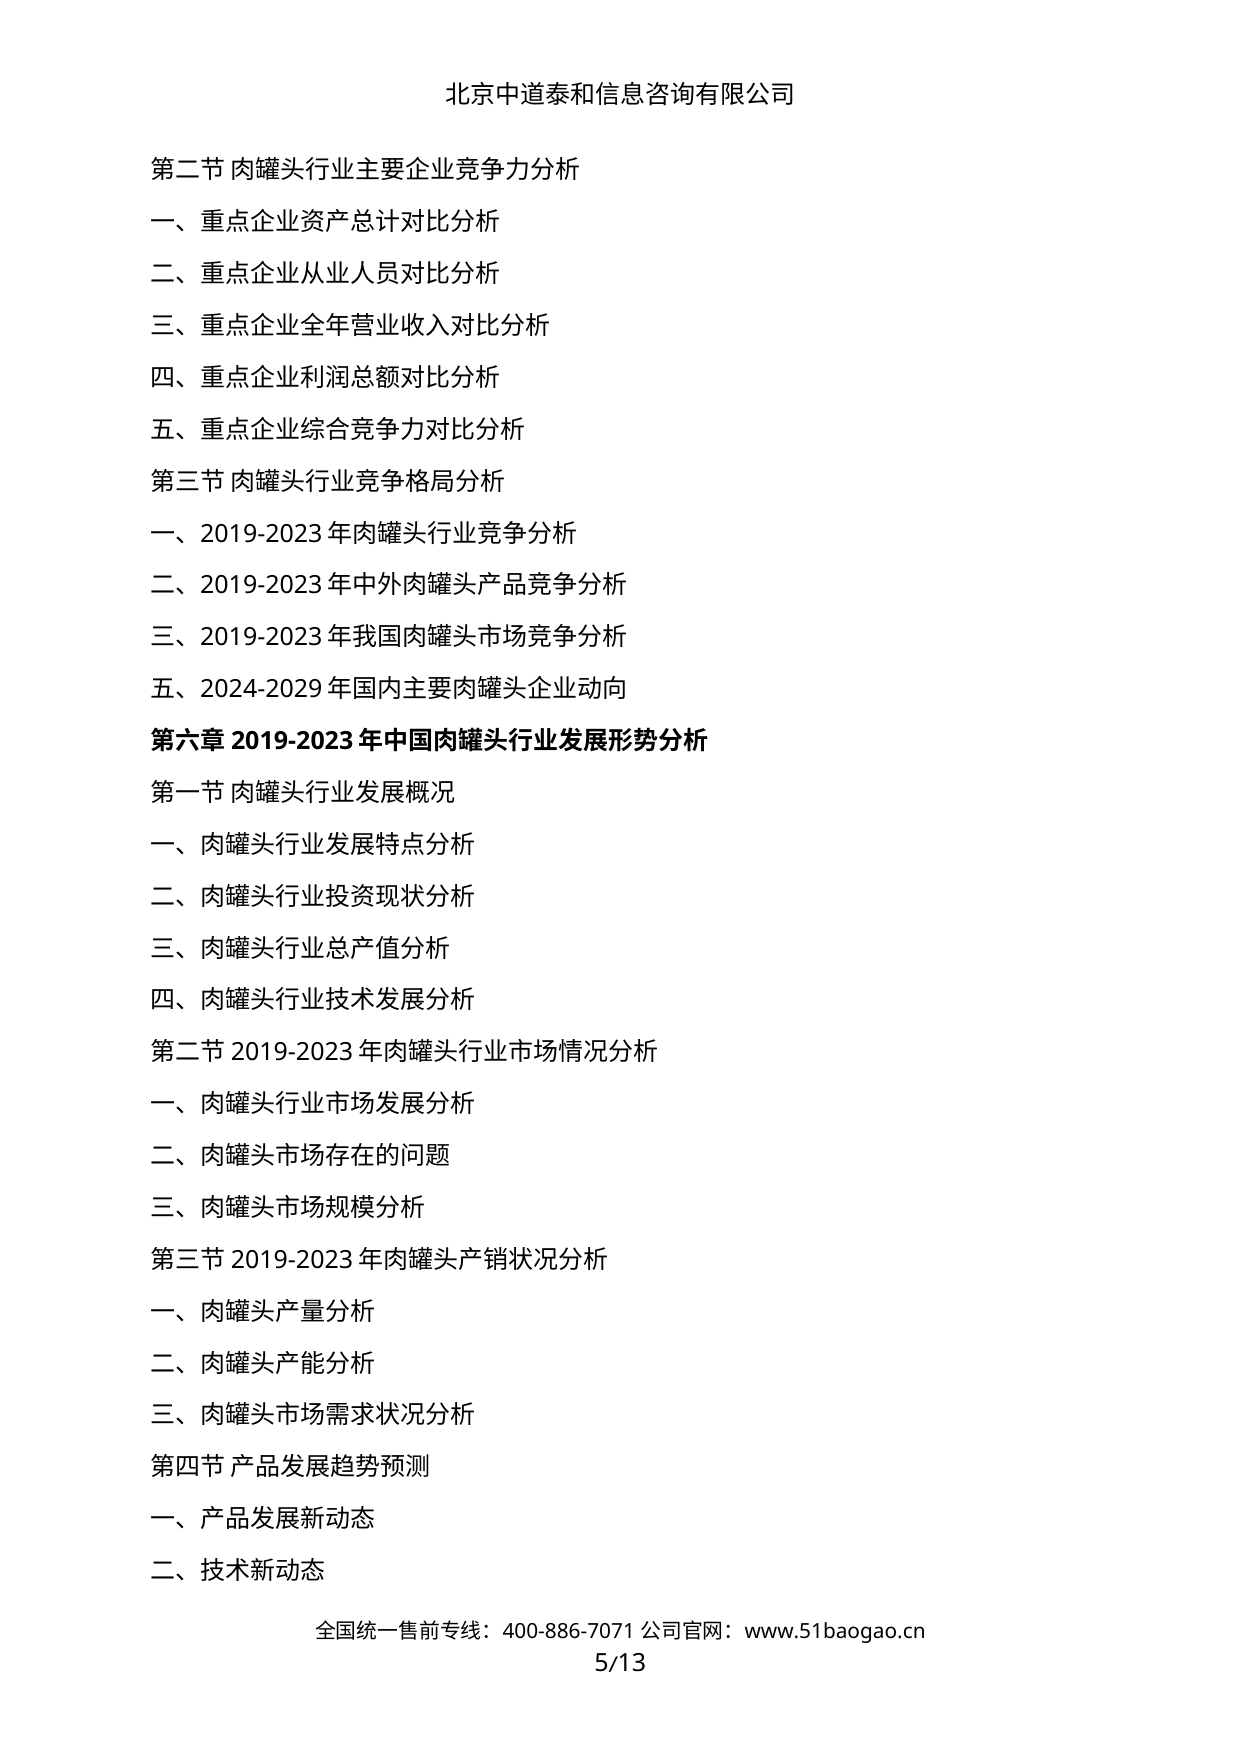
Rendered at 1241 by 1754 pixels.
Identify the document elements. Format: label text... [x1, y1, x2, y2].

text 五、2024-2029年国内主要肉罐头企业动向 [150, 669, 1090, 705]
text 第三节 2019-2023年肉罐头产销状况分析 [150, 1239, 1090, 1276]
text 二、肉罐头产能分析 [150, 1343, 1090, 1379]
text 三、重点企业全年营业收入对比分析 [150, 306, 1090, 342]
text 第二节 2019-2023年肉罐头行业市场情况分析 [150, 1032, 1090, 1068]
text 二、重点企业从业人员对比分析 [150, 254, 1090, 290]
text 四、重点企业利润总额对比分析 [150, 357, 1090, 394]
text 第三节 肉罐头行业竞争格局分析 [150, 461, 1090, 497]
text 三、肉罐头市场需求状况分析 [150, 1395, 1090, 1431]
text 二、2019-2023年中外肉罐头产品竞争分析 [150, 565, 1090, 601]
text 三、肉罐头行业总产值分析 [150, 928, 1090, 964]
text 一、肉罐头行业市场发展分析 [150, 1084, 1090, 1120]
text 第二节 肉罐头行业主要企业竞争力分析 [150, 150, 1090, 186]
text 四、肉罐头行业技术发展分析 [150, 980, 1090, 1016]
text 一、重点企业资产总计对比分析 [150, 202, 1090, 238]
text 二、技术新动态 [150, 1551, 1090, 1587]
text 三、肉罐头市场规模分析 [150, 1187, 1090, 1224]
text 第六章 2019-2023年中国肉罐头行业发展形势分析 [150, 721, 1090, 757]
text 二、肉罐头行业投资现状分析 [150, 876, 1090, 912]
text 一、肉罐头产量分析 [150, 1291, 1090, 1327]
text 第四节 产品发展趋势预测 [150, 1447, 1090, 1483]
text 五、重点企业综合竞争力对比分析 [150, 409, 1090, 446]
text 二、肉罐头市场存在的问题 [150, 1136, 1090, 1172]
text 一、2019-2023年肉罐头行业竞争分析 [150, 513, 1090, 549]
text 第一节 肉罐头行业发展概况 [150, 772, 1090, 809]
text 三、2019-2023年我国肉罐头市场竞争分析 [150, 617, 1090, 653]
text 一、产品发展新动态 [150, 1499, 1090, 1535]
text 一、肉罐头行业发展特点分析 [150, 824, 1090, 861]
